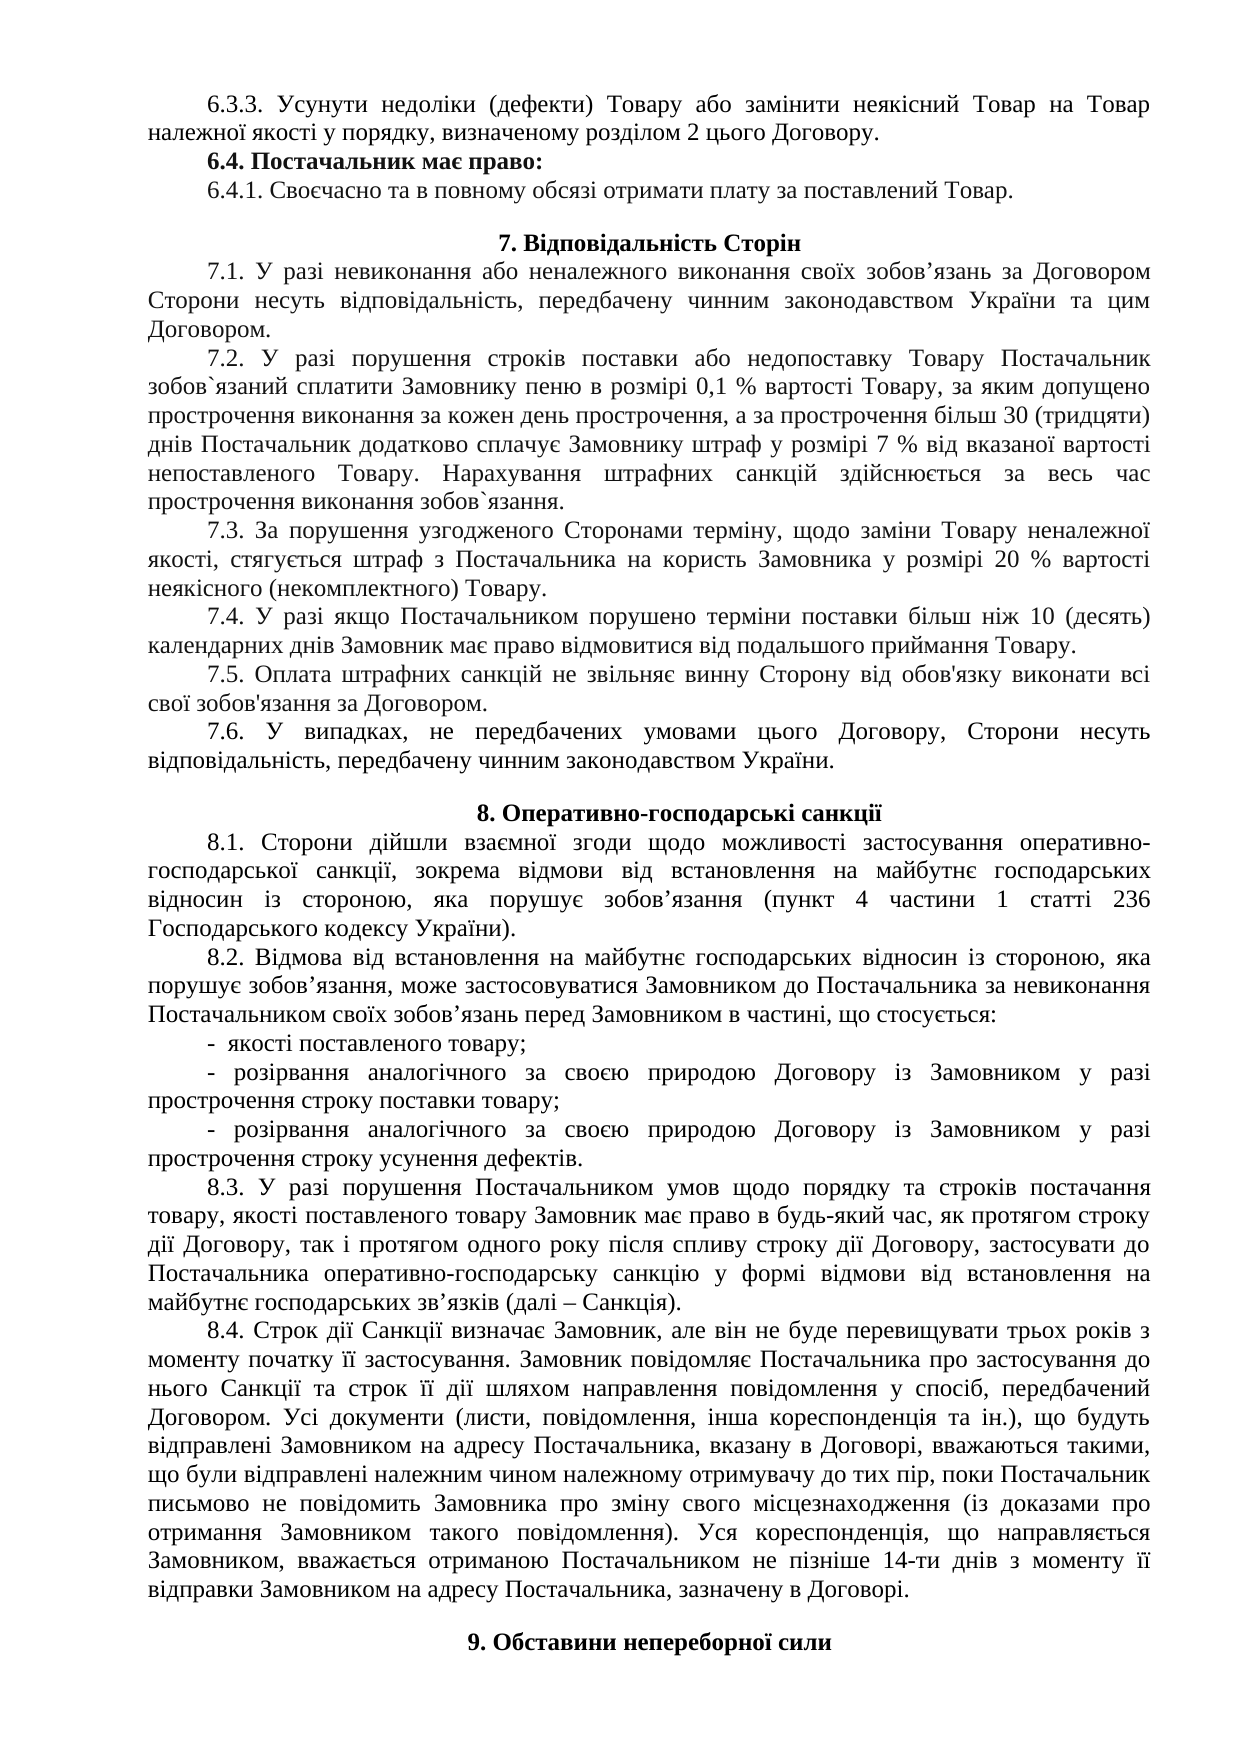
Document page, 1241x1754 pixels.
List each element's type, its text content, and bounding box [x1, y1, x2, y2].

text 8. Оперативно-господарські санкції [148, 798, 1152, 827]
text 9. Обставини непереборної сили [148, 1627, 1152, 1656]
text 7.4. У разі якщо Постачальником порушено терміни поставки більш ніж 10 (десять) календарних днів Замовник має право відмовитися від подальшого приймання Товару. [148, 601, 1152, 659]
text 6.4.1. Своєчасно та в повному обсязі отримати плату за поставлений Товар. [148, 175, 1152, 204]
text 8.1. Сторони дійшли взаємної згоди щодо можливості застосування оперативно-господарської санкції, зокрема відмови від встановлення на майбутнє господарських відносин із стороною, яка порушує зобов’язання (пункт 4 частини 1 статті 236 Господарського кодексу України). [148, 827, 1152, 942]
text - якості поставленого товару; [148, 1028, 1152, 1057]
text - розірвання аналогічного за своєю природою Договору із Замовником у разі прострочення строку поставки товару; [148, 1057, 1152, 1114]
text 8.3. У разі порушення Постачальником умов щодо порядку та строків постачання товару, якості поставленого товару Замовник має право в будь-який час, як протягом строку дії Договору, так і протягом одного року після спливу строку дії Договору, застосувати до Постачальника оперативно-господарську санкцію у формі відмови від встановлення на майбутнє господарських зв’язків (далі – Санкція). [148, 1172, 1152, 1316]
text 7.5. Оплата штрафних санкцій не звільняє винну Сторону від обов'язку виконати всі свої зобов'язання за Договором. [148, 659, 1152, 716]
text - розірвання аналогічного за своєю природою Договору із Замовником у разі прострочення строку усунення дефектів. [148, 1114, 1152, 1172]
text 8.4. Строк дії Санкції визначає Замовник, але він не буде перевищувати трьох років з моменту початку її застосування. Замовник повідомляє Постачальника про застосування до нього Санкції та строк її дії шляхом направлення повідомлення у спосіб, передбачений Договором. Усі документи (листи, повідомлення, інша кореспонденція та ін.), що будуть відправлені Замовником на адресу Постачальника, вказану в Договорі, вважаються такими, що були відправлені належним чином належному отримувачу до тих пір, поки Постачальник письмово не повідомить Замовника про зміну свого місцезнаходження (із доказами про отримання Замовником такого повідомлення). Уся кореспонденція, що направляється Замовником, вважається отриманою Постачальником не пізніше 14-ти днів з моменту її відправки Замовником на адресу Постачальника, зазначену в Договорі. [148, 1316, 1152, 1603]
text 6.3.3. Усунути недоліки (дефекти) Товару або замінити неякісний Товар на Товар належної якості у порядку, визначеному розділом 2 цього Договору. [148, 89, 1152, 146]
text 7.6. У випадках, не передбачених умовами цього Договору, Сторони несуть відповідальність, передбачену чинним законодавством України. [148, 716, 1152, 774]
text 7.3. За порушення узгодженого Сторонами терміну, щодо заміни Товару неналежної якості, стягується штраф з Постачальника на користь Замовника у розмірі 20 % вартості неякісного (некомплектного) Товару. [148, 515, 1152, 601]
text 7.1. У разі невиконання або неналежного виконання своїх зобов’язань за Договором Сторони несуть відповідальність, передбачену чинним законодавством України та цим Договором. [148, 256, 1152, 343]
text 7.2. У разі порушення строків поставки або недопоставку Товару Постачальник зобов`язаний сплатити Замовнику пеню в розмірі 0,1 % вартості Товару, за яким допущено прострочення виконання за кожен день прострочення, а за прострочення більш 30 (тридцяти) днів Постачальник додатково сплачує Замовнику штраф у розмірі 7 % від вказаної вартості непоставленого Товару. Нарахування штрафних санкцій здійснюється за весь час прострочення виконання зобов`язання. [148, 343, 1152, 515]
text 8.2. Відмова від встановлення на майбутнє господарських відносин із стороною, яка порушує зобов’язання, може застосовуватися Замовником до Постачальника за невиконання Постачальником своїх зобов’язань перед Замовником в частині, що стосується: [148, 942, 1152, 1028]
text 7. Відповідальність Сторін [148, 228, 1152, 256]
text 6.4. Постачальник має право: [148, 146, 1152, 175]
